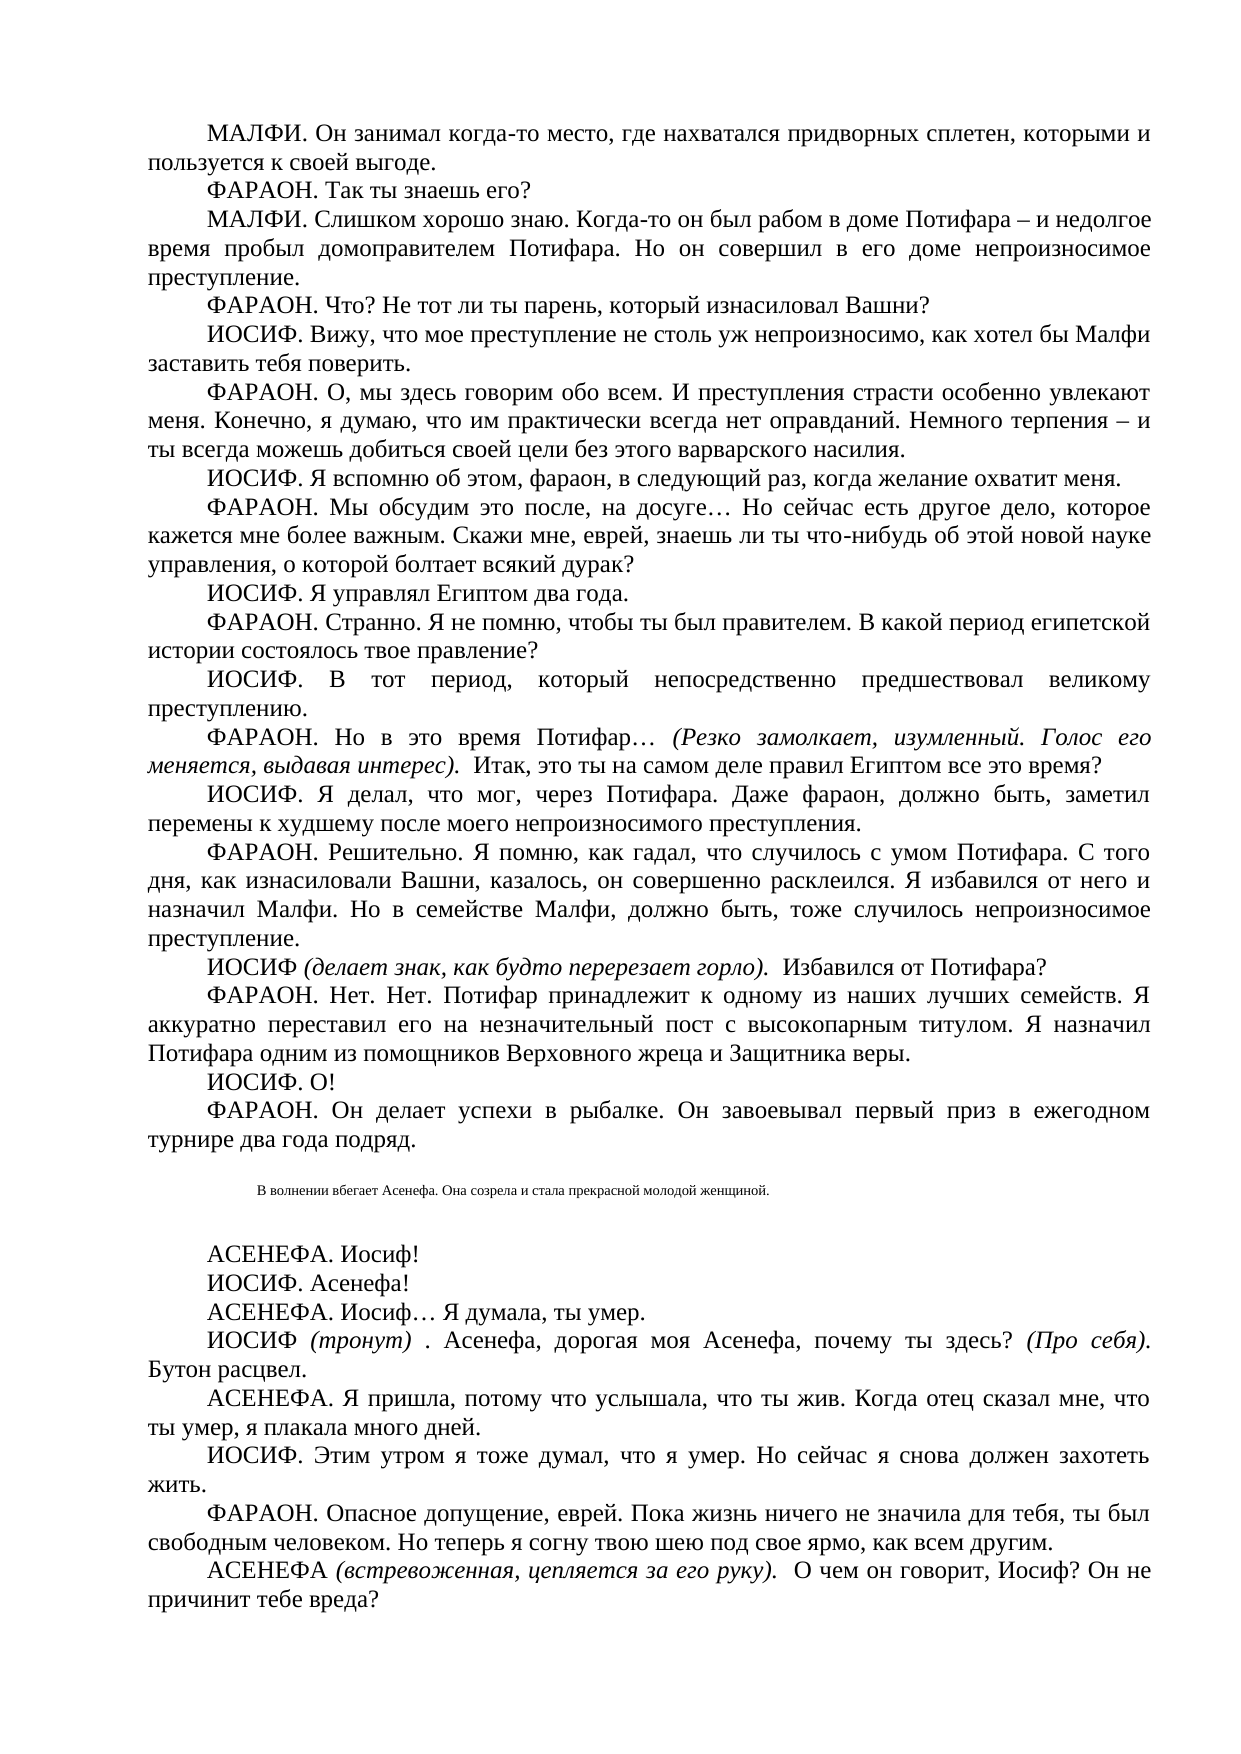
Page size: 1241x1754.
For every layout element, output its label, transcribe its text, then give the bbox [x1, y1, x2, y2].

text ФАРАОН. Он делает успехи в рыбалке. Он завоевывал первый приз в ежегодном турнире два года подряд. [148, 1096, 1152, 1153]
text ФАРАОН. Опасное допущение, еврей. Пока жизнь ничего не значила для тебя, ты был свободным человеком. Но теперь я согну твою шею под свое ярмо, как всем другим. [148, 1498, 1152, 1556]
text ИОСИФ. Этим утром я тоже думал, что я умер. Но сейчас я снова должен захотеть жить. [148, 1441, 1152, 1498]
text ФАРАОН. Но в это время Потифар… (Резко замолкает, изумленный. Голос его меняется, выдавая интерес). Итак, это ты на самом деле правил Египтом все это время? [148, 722, 1152, 779]
text ФАРАОН. Что? Не тот ли ты парень, который изнасиловал Вашни? [148, 291, 1152, 319]
text ФАРАОН. Решительно. Я помню, как гадал, что случилось с умом Потифара. С того дня, как изнасиловали Вашни, казалось, он совершенно расклеился. Я избавился от него и назначил Малфи. Но в семействе Малфи, должно быть, тоже случилось непроизносимое преступление. [148, 837, 1152, 952]
text АСЕНЕФА. Я пришла, потому что услышала, что ты жив. Когда отец сказал мне, что ты умер, я плакала много дней. [148, 1383, 1152, 1441]
text МАЛФИ. Он занимал когда-то место, где нахватался придворных сплетен, которыми и пользуется к своей выгоде. [148, 118, 1152, 176]
text ИОСИФ. В тот период, который непосредственно предшествовал великому преступлению. [148, 664, 1152, 722]
text МАЛФИ. Слишком хорошо знаю. Когда-то он был рабом в доме Потифара – и недолгое время пробыл домоправителем Потифара. Но он совершил в его доме непроизносимое преступление. [148, 204, 1152, 291]
text АСЕНЕФА (встревоженная, цепляется за его руку). О чем он говорит, Иосиф? Он не причинит тебе вреда? [148, 1556, 1152, 1613]
text В волнении вбегает Асенефа. Она созрела и стала прекрасной молодой женщиной. [148, 1182, 1152, 1211]
text ФАРАОН. Мы обсудим это после, на досуге… Но сейчас есть другое дело, которое кажется мне более важным. Скажи мне, еврей, знаешь ли ты что-нибудь об этой новой науке управления, о которой болтает всякий дурак? [148, 492, 1152, 578]
text ИОСИФ. О! [148, 1067, 1152, 1096]
text ИОСИФ (тронут) . Асенефа, дорогая моя Асенефа, почему ты здесь? (Про себя). Бутон расцвел. [148, 1326, 1152, 1383]
text ИОСИФ. Вижу, что мое преступление не столь уж непроизносимо, как хотел бы Малфи заставить тебя поверить. [148, 319, 1152, 377]
text ФАРАОН. Нет. Нет. Потифар принадлежит к одному из наших лучших семейств. Я аккуратно переставил его на незначительный пост с высокопарным титулом. Я назначил Потифара одним из помощников Верховного жреца и Защитника веры. [148, 981, 1152, 1067]
text ИОСИФ. Я делал, что мог, через Потифара. Даже фараон, должно быть, заметил перемены к худшему после моего непроизносимого преступления. [148, 779, 1152, 837]
text ИОСИФ (делает знак, как будто перерезает горло). Избавился от Потифара? [148, 952, 1152, 981]
text ФАРАОН. О, мы здесь говорим обо всем. И преступления страсти особенно увлекают меня. Конечно, я думаю, что им практически всегда нет оправданий. Немного терпения – и ты всегда можешь добиться своей цели без этого варварского насилия. [148, 377, 1152, 463]
text ИОСИФ. Я вспомню об этом, фараон, в следующий раз, когда желание охватит меня. [148, 463, 1152, 492]
text ИОСИФ. Асенефа! [148, 1268, 1152, 1297]
text ФАРАОН. Так ты знаешь его? [148, 176, 1152, 204]
text АСЕНЕФА. Иосиф… Я думала, ты умер. [148, 1297, 1152, 1326]
text АСЕНЕФА. Иосиф! [148, 1239, 1152, 1268]
text ФАРАОН. Странно. Я не помню, чтобы ты был правителем. В какой период египетской истории состоялось твое правление? [148, 607, 1152, 664]
text ИОСИФ. Я управлял Египтом два года. [148, 578, 1152, 607]
